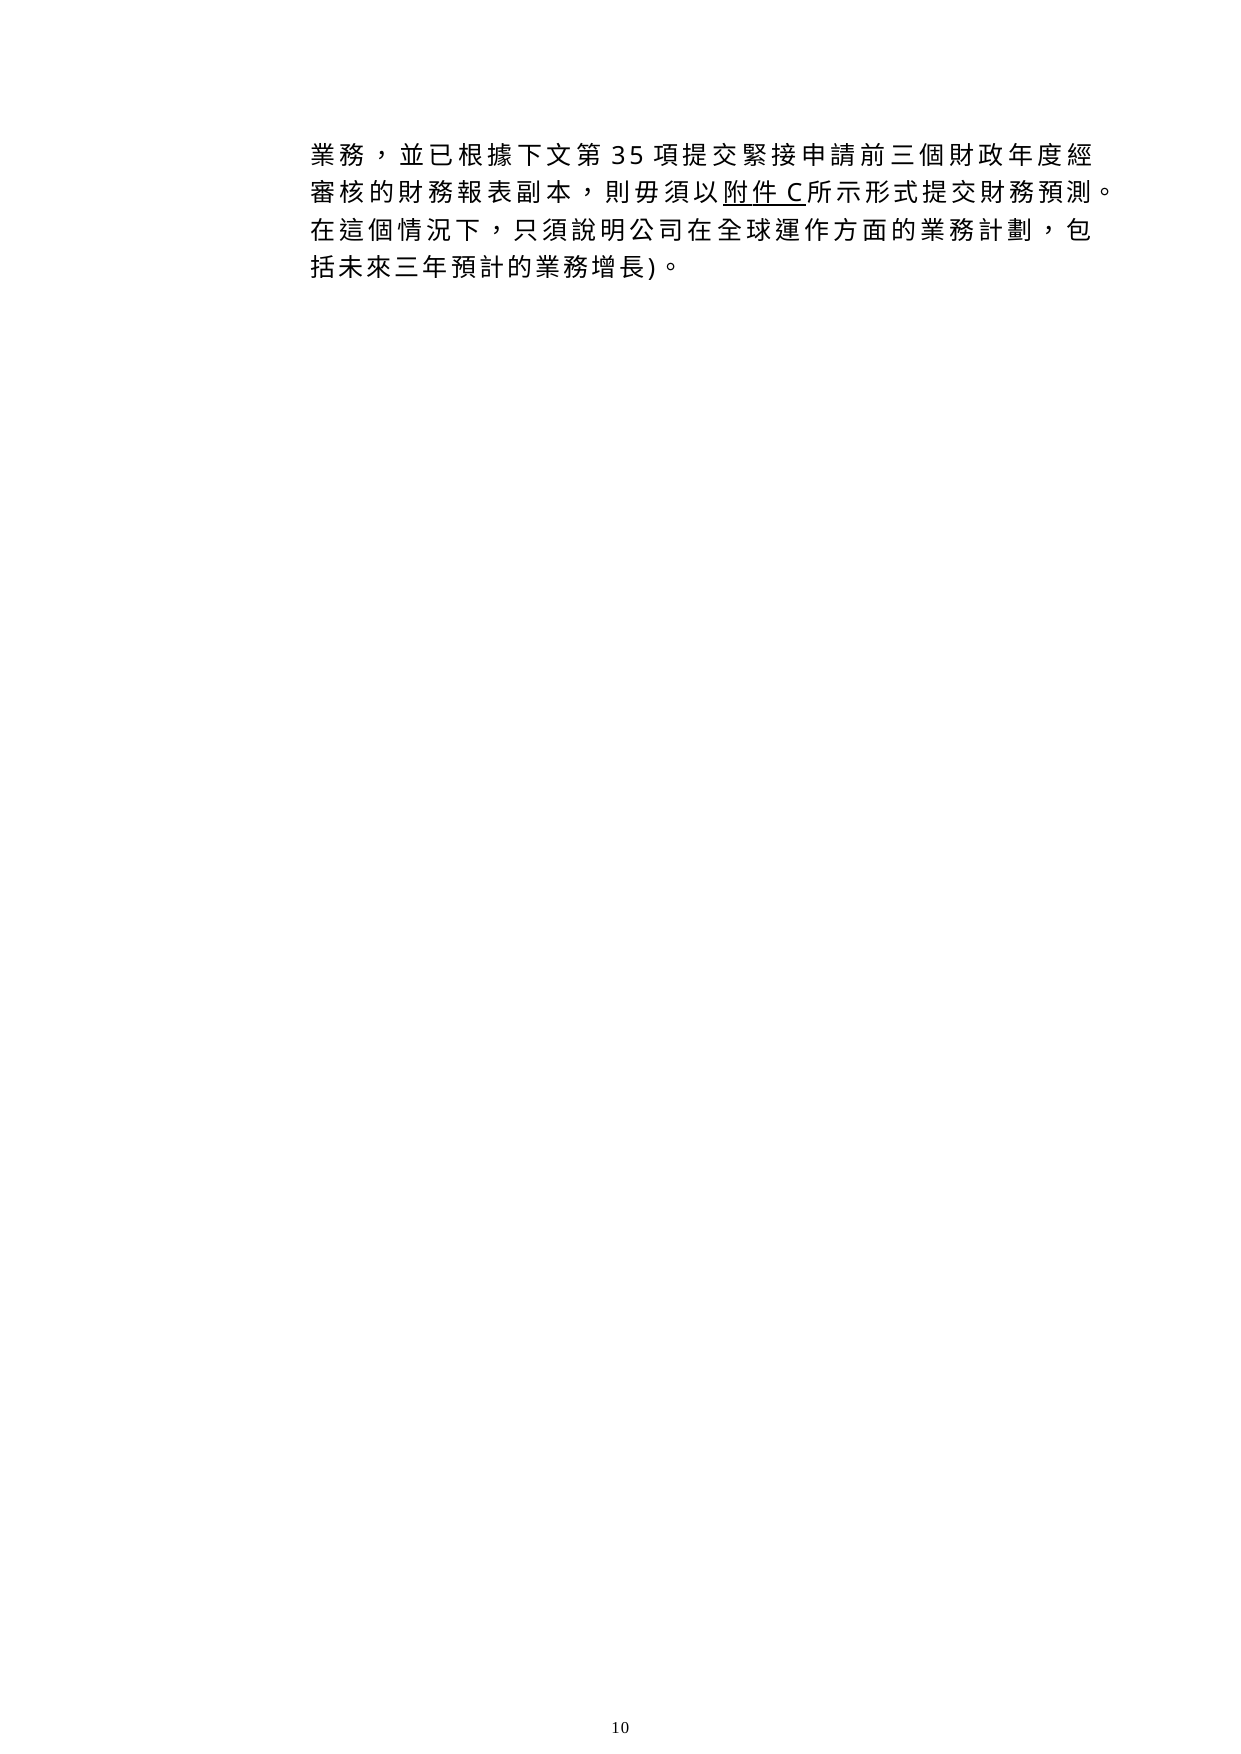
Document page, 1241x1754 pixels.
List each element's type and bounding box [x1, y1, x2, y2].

text [245, 134, 1092, 284]
